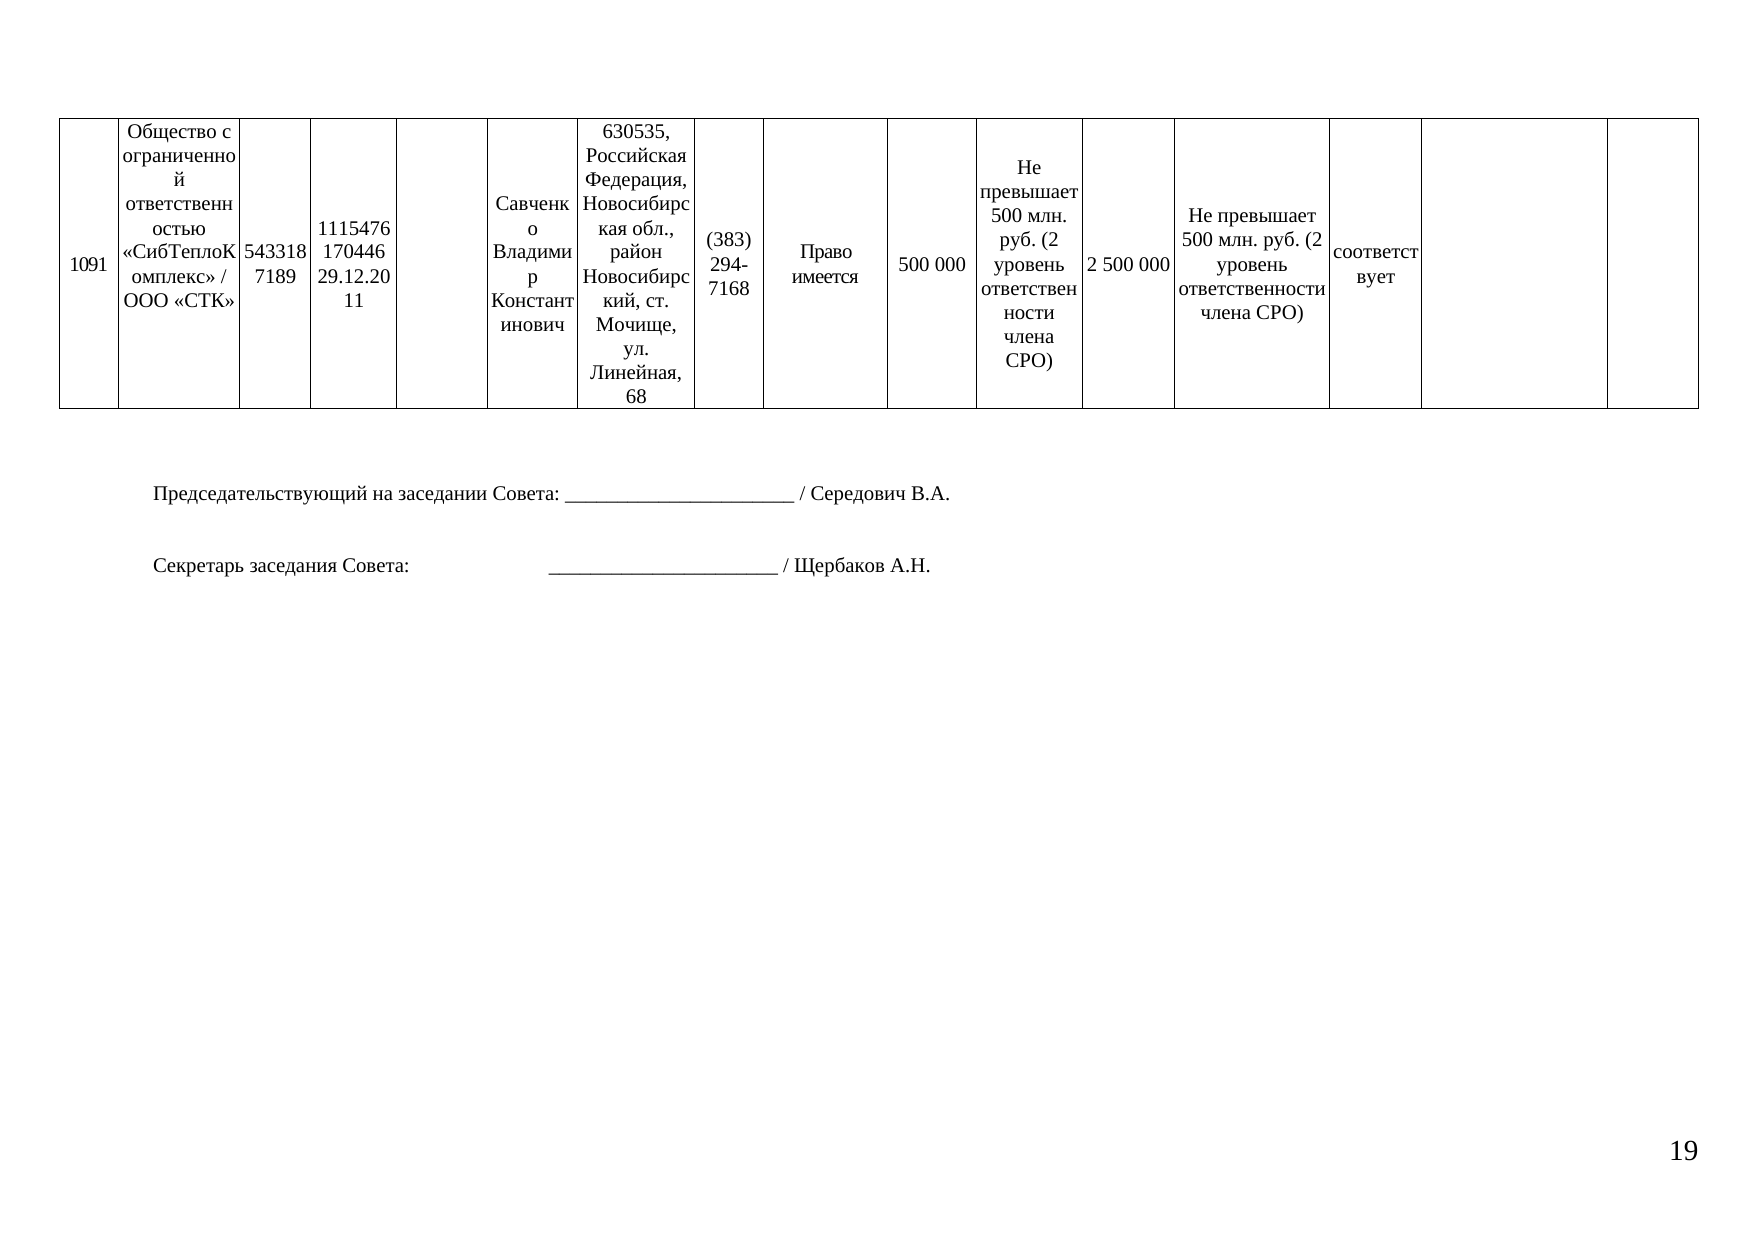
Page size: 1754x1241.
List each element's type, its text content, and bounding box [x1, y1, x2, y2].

table_header (383) 294-7168 [695, 119, 763, 408]
table_header Право имеется [764, 119, 887, 408]
table_header 1115476170446 29.12.2011 [311, 119, 396, 408]
table_header 630535, Российская Федерация, Новосибирская обл., район Новосибирский, ст. Мочище, ул. Линейная, 68 [578, 119, 694, 408]
table_header соответствует [1330, 119, 1421, 408]
table_header 5433187189 [240, 119, 310, 408]
table_header 2 500 000 [1083, 119, 1174, 408]
table_header 1091 [60, 119, 118, 408]
text Председательствующий на заседании Совета: ______________________ / Середович В.А. [59, 481, 1698, 505]
table_header [1608, 119, 1698, 408]
table_header Савченко Владимир Константинович [488, 119, 577, 408]
table_header Общество с ограниченной ответственностью «СибТеплоКомплекс» / ООО «СТК» [119, 119, 239, 408]
table_header [397, 119, 487, 408]
table_header 500 000 [888, 119, 976, 408]
table_header [1422, 119, 1607, 408]
table_header Не превышает 500 млн. руб. (2 уровень ответственности члена СРО) [977, 119, 1082, 408]
text Секретарь заседания Совета: ______________________ / Щербаков А.Н. [59, 553, 1698, 577]
table_header Не превышает 500 млн. руб. (2 уровень ответственности члена СРО) [1175, 119, 1329, 408]
